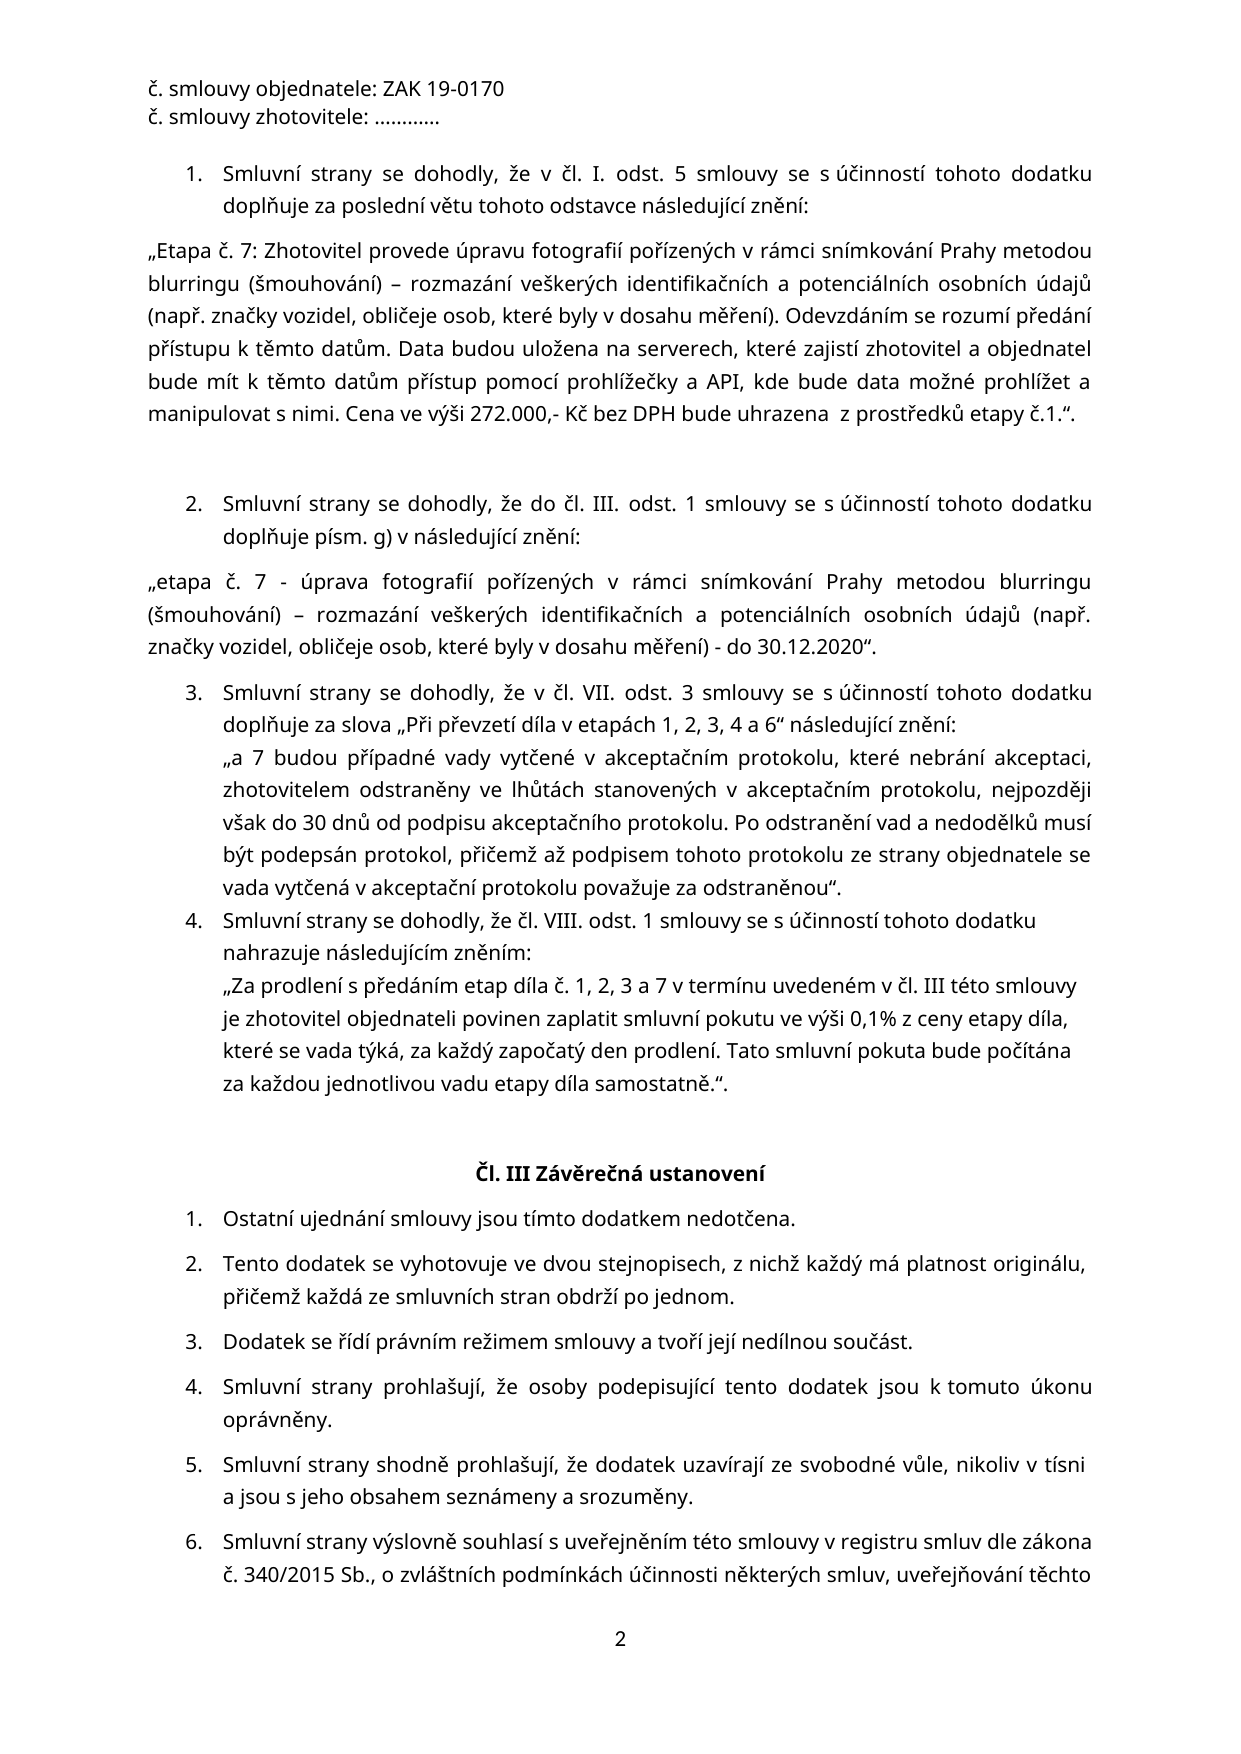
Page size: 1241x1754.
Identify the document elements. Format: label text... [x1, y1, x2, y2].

list Smluvní strany se dohodly, že v čl. I. odst. 5 smlouvy se s účinností tohoto dodatku doplňuje za poslední větu tohoto odstavce následující znění: [185, 159, 1093, 220]
list Ostatní ujednání smlouvy jsou tímto dodatkem nedotčena. [185, 1204, 1093, 1233]
list Tento dodatek se vyhotovuje ve dvou stejnopisech, z nichž každý má platnost originálu, přičemž každá ze smluvních stran obdrží po jednom. [185, 1249, 1093, 1310]
list Smluvní strany se dohodly, že v čl. VII. odst. 3 smlouvy se s účinností tohoto dodatku doplňuje za slova „Při převzetí díla v etapách 1, 2, 3, 4 a 6“ následující znění: [185, 678, 1093, 739]
text „etapa č. 7 - úprava fotografií pořízených v rámci snímkování Prahy metodou blurringu (šmouhování) – rozmazání veškerých identifikačních a potenciálních osobních údajů (např. značky vozidel, obličeje osob, které byly v dosahu měření) - do 30.12.2020“. [148, 567, 1093, 661]
text Čl. III Závěrečná ustanovení [148, 1159, 1093, 1187]
list Smluvní strany se dohodly, že čl. VIII. odst. 1 smlouvy se s účinností tohoto dodatku nahrazuje následujícím zněním: [185, 906, 1093, 967]
list „a 7 budou případné vady vytčené v akceptačním protokolu, které nebrání akceptaci, zhotovitelem odstraněny ve lhůtách stanovených v akceptačním protokolu, nejpozději však do 30 dnů od podpisu akceptačního protokolu. Po odstranění vad a nedodělků musí být podepsán protokol, přičemž až podpisem tohoto protokolu ze strany objednatele se vada vytčená v akceptační protokolu považuje za odstraněnou“. [223, 743, 1093, 902]
list Smluvní strany se dohodly, že do čl. III. odst. 1 smlouvy se s účinností tohoto dodatku doplňuje písm. g) v následující znění: [185, 489, 1093, 551]
list Smluvní strany prohlašují, že osoby podepisující tento dodatek jsou k tomuto úkonu oprávněny. [185, 1372, 1093, 1433]
list Smluvní strany shodně prohlašují, že dodatek uzavírají ze svobodné vůle, nikoliv v tísni a jsou s jeho obsahem seznámeny a srozuměny. [185, 1450, 1093, 1511]
text „Etapa č. 7: Zhotovitel provede úpravu fotografií pořízených v rámci snímkování Prahy metodou blurringu (šmouhování) – rozmazání veškerých identifikačních a potenciálních osobních údajů (např. značky vozidel, obličeje osob, které byly v dosahu měření). Odevzdáním se rozumí předání přístupu k těmto datům. Data budou uložena na serverech, které zajistí zhotovitel a objednatel bude mít k těmto datům přístup pomocí prohlížečky a API, kde bude data možné prohlížet a manipulovat s nimi. Cena ve výši 272.000,- Kč bez DPH bude uhrazena z prostředků etapy č.1.“. [148, 236, 1093, 428]
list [185, 1527, 1093, 1588]
list „Za prodlení s předáním etap díla č. 1, 2, 3 a 7 v termínu uvedeném v čl. III této smlouvy je zhotovitel objednateli povinen zaplatit smluvní pokutu ve výši 0,1% z ceny etapy díla, které se vada týká, za každý započatý den prodlení. Tato smluvní pokuta bude počítána za každou jednotlivou vadu etapy díla samostatně.“. [223, 971, 1093, 1097]
list Dodatek se řídí právním režimem smlouvy a tvoří její nedílnou součást. [185, 1327, 1093, 1355]
